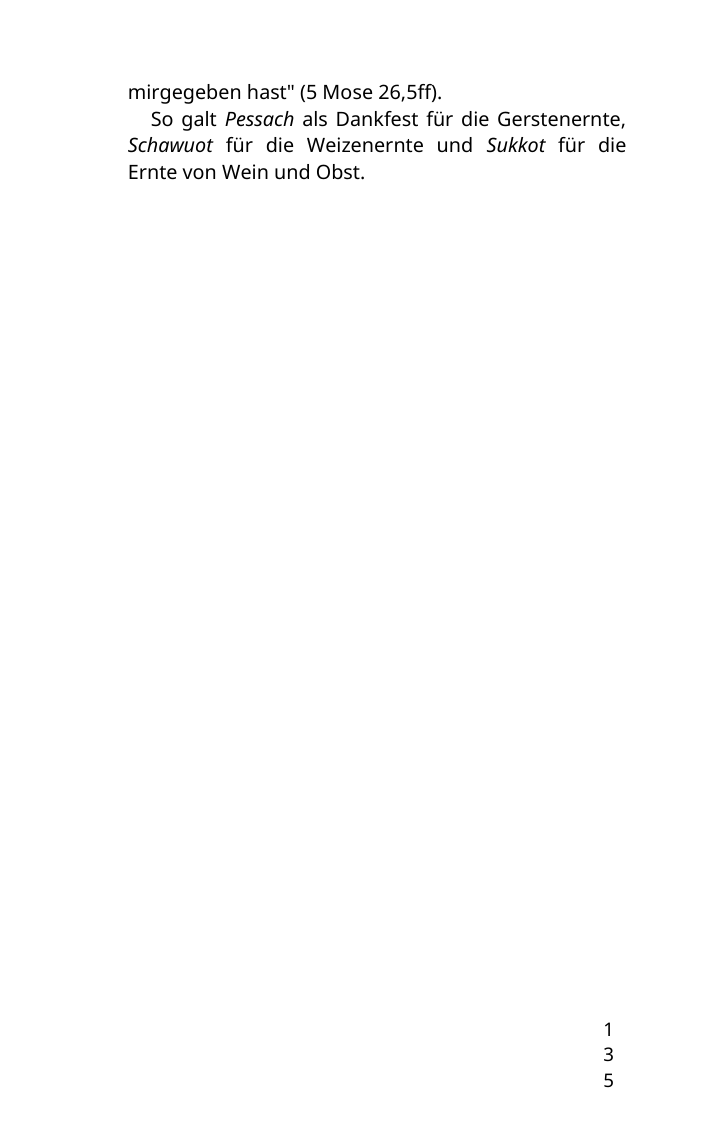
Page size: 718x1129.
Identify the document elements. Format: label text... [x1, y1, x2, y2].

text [128, 78, 626, 105]
text So galt Pessach als Dankfest für die Gerstenernte, Schawuot für die Weizenernte und Sukkot für die Ernte von Wein und Obst. [128, 105, 626, 184]
